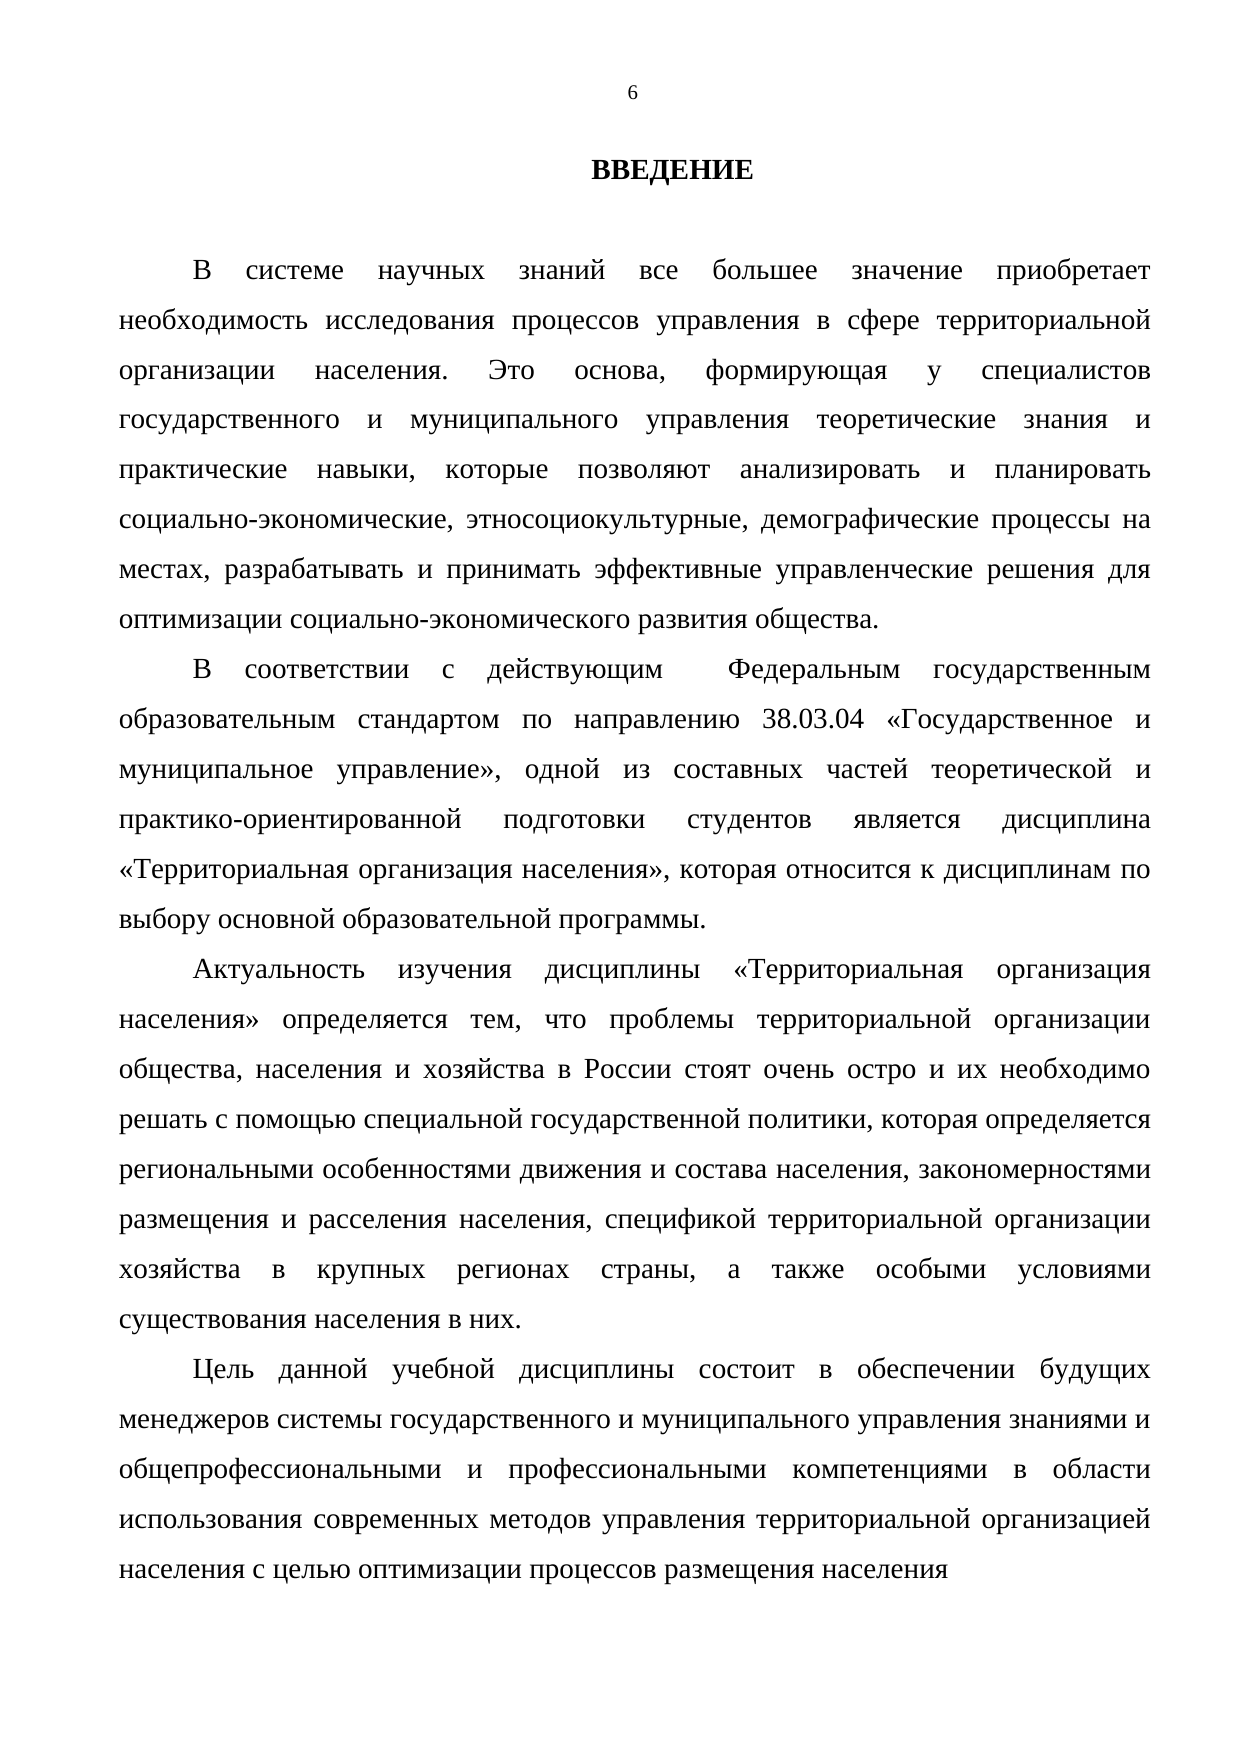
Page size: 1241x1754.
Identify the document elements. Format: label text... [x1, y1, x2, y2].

subtitle ВВЕДЕНИЕ [193, 152, 1152, 186]
text В соответствии с действующим Федеральным государственным образовательным стандартом по направлению 38.03.04 «Государственное и муниципальное управление», одной из составных частей теоретической и практико-ориентированной подготовки студентов является дисциплина «Территориальная организация населения», которая относится к дисциплинам по выбору основной образовательной программы. [118, 652, 1152, 935]
text В системе научных знаний все большее значение приобретает необходимость исследования процессов управления в сфере территориальной организации населения. Это основа, формирующая у специалистов государственного и муниципального управления теоретические знания и практические навыки, которые позволяют анализировать и планировать социально-экономические, этносоциокультурные, демографические процессы на местах, разрабатывать и принимать эффективные управленческие решения для оптимизации социально-экономического развития общества. [118, 252, 1152, 635]
text Цель данной учебной дисциплины состоит в обеспечении будущих менеджеров системы государственного и муниципального управления знаниями и общепрофессиональными и профессиональными компетенциями в области использования современных методов управления территориальной организацией населения с целью оптимизации процессов размещения населения [118, 1351, 1152, 1584]
text Актуальность изучения дисциплины «Территориальная организация населения» определяется тем, что проблемы территориальной организации общества, населения и хозяйства в России стоят очень остро и их необходимо решать с помощью специальной государственной политики, которая определяется региональными особенностями движения и состава населения, закономерностями размещения и расселения населения, спецификой территориальной организации хозяйства в крупных регионах страны, а также особыми условиями существования населения в них. [118, 952, 1152, 1334]
